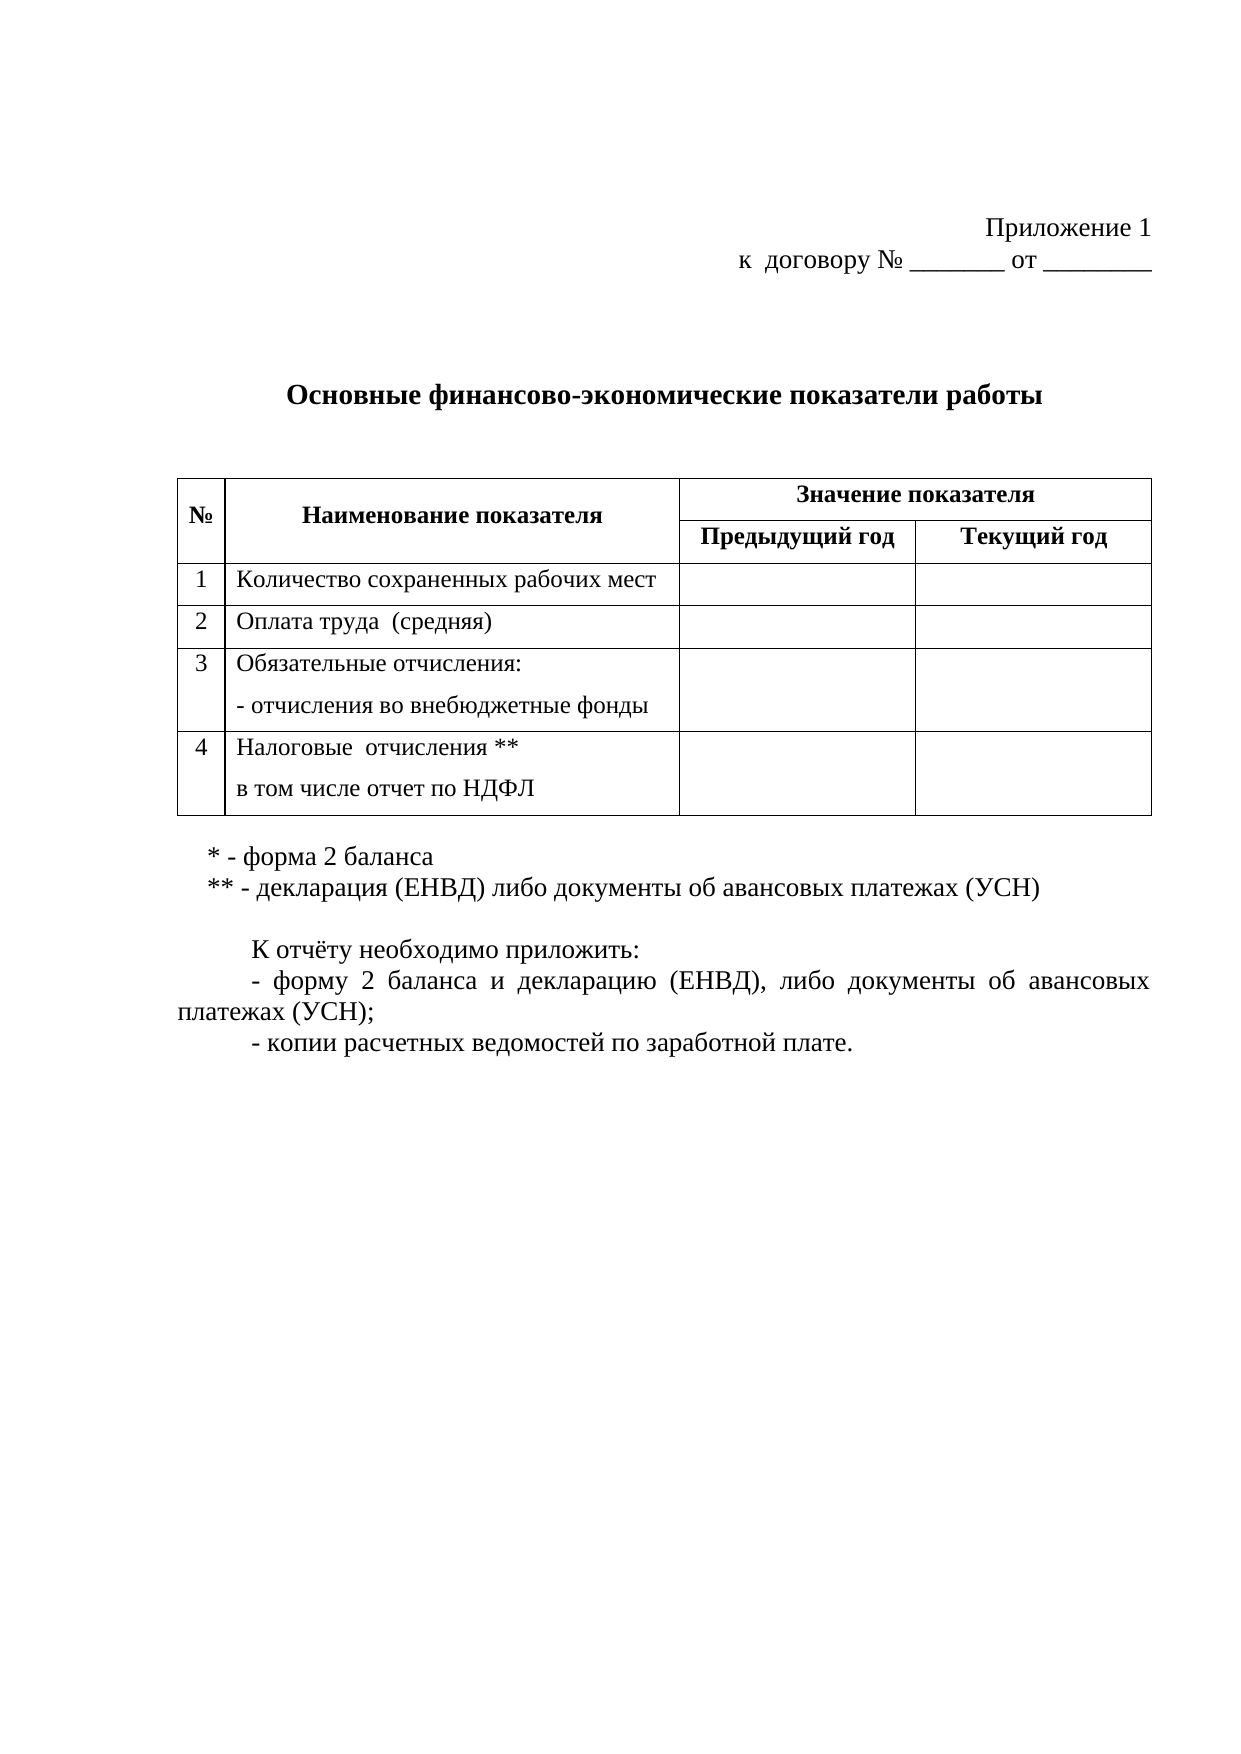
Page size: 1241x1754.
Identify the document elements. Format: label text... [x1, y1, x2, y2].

table_cell [680, 732, 915, 814]
table_cell [680, 649, 915, 731]
table_cell Оплата труда (средняя) [226, 606, 679, 647]
text Основные финансово-экономические показатели работы [177, 377, 1152, 411]
table_cell [916, 606, 1151, 647]
text Приложение 1 [177, 212, 1152, 243]
table_header № [178, 479, 224, 563]
table_cell 4 [178, 732, 224, 814]
table_cell Количество сохраненных рабочих мест [226, 564, 679, 605]
table_cell [680, 564, 915, 605]
text к договору № _______ от ________ [177, 243, 1152, 274]
table_cell 1 [178, 564, 224, 605]
table_cell Предыдущий год [680, 521, 915, 563]
table_cell 2 [178, 606, 224, 647]
table_cell [680, 606, 915, 647]
table_cell [916, 732, 1151, 814]
text ** - декларация (ЕНВД) либо документы об авансовых платежах (УСН) [177, 871, 1152, 902]
table_cell [916, 649, 1151, 731]
table_cell Налоговые отчисления ** в том числе отчет по НДФЛ [226, 732, 679, 814]
table_header Значение показателя [680, 479, 1151, 520]
table_cell [916, 564, 1151, 605]
text * - форма 2 баланса [177, 840, 1152, 871]
table_cell 3 [178, 649, 224, 731]
text - форму 2 баланса и декларацию (ЕНВД), либо документы об авансовых платежах (УСН); [177, 964, 1152, 1027]
text - копии расчетных ведомостей по заработной плате. [177, 1027, 1152, 1058]
table_header Наименование показателя [226, 479, 679, 563]
table_cell Обязательные отчисления: - отчисления во внебюджетные фонды [226, 649, 679, 731]
table_cell Текущий год [916, 521, 1151, 563]
text К отчёту необходимо приложить: [177, 933, 1152, 964]
